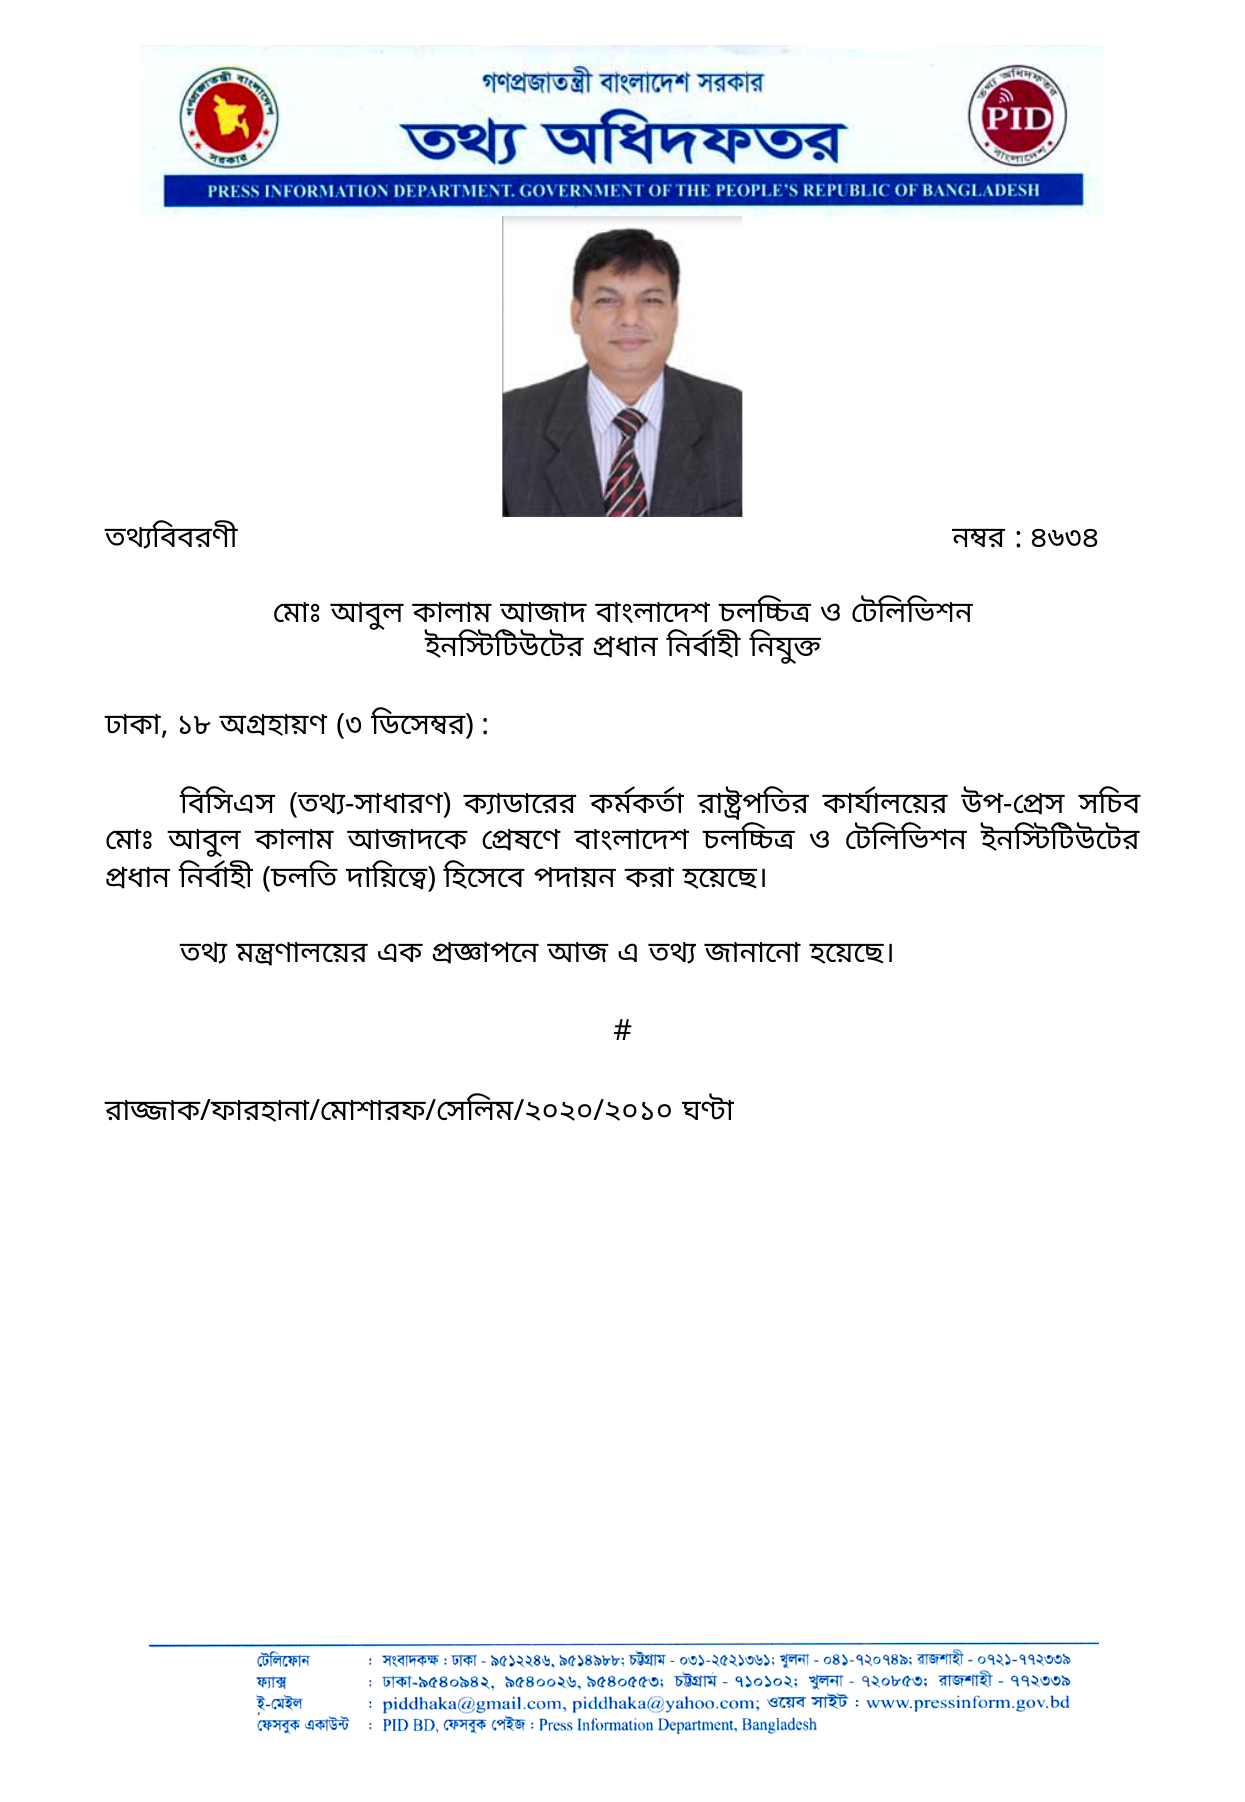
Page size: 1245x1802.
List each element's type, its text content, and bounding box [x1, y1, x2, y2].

text বিসিএস (তথ্য-সাধারণ) ক্যাডারের কর্মকর্তা রাষ্ট্রপতির কার্যালয়ের উপ-প্রেস সচিব মোঃ আবুল কালাম আজাদকে প্রেষণে বাংলাদেশ চলচ্চিত্র ও টেলিভিশন ইনস্টিটিউটের প্রধান নির্বাহী (চলতি দায়িত্বে) হিসেবে পদায়ন করা হয়েছে। [105, 783, 1140, 896]
text রাজ্জাক/ফারহানা/মোশারফ/সেলিম/২০২০/২০১০ ঘণ্টা [105, 1089, 1140, 1128]
text # [105, 1009, 1140, 1049]
picture [502, 216, 743, 517]
text মোঃ আবুল কালাম আজাদ বাংলাদেশ চলচ্চিত্র ও টেলিভিশন [105, 596, 1140, 630]
text ইনস্টিটিউটের প্রধান নির্বাহী নিযুক্ত [105, 630, 788, 664]
text তথ্যবিবরণী নম্বর : ৪৬৩৪ [105, 516, 1140, 556]
text ঢাকা, ১৮ অগ্রহায়ণ (৩ ডিসেম্বর) : [105, 703, 1140, 743]
text ইনস্টিটিউটের প্রধান নির্বাহী নিযুক্ত [752, 630, 1140, 664]
picture [146, 1640, 1099, 1742]
text তথ্য মন্ত্রণালয়ের এক প্রজ্ঞাপনে আজ এ তথ্য জানানো হয়েছে। [105, 936, 1140, 970]
